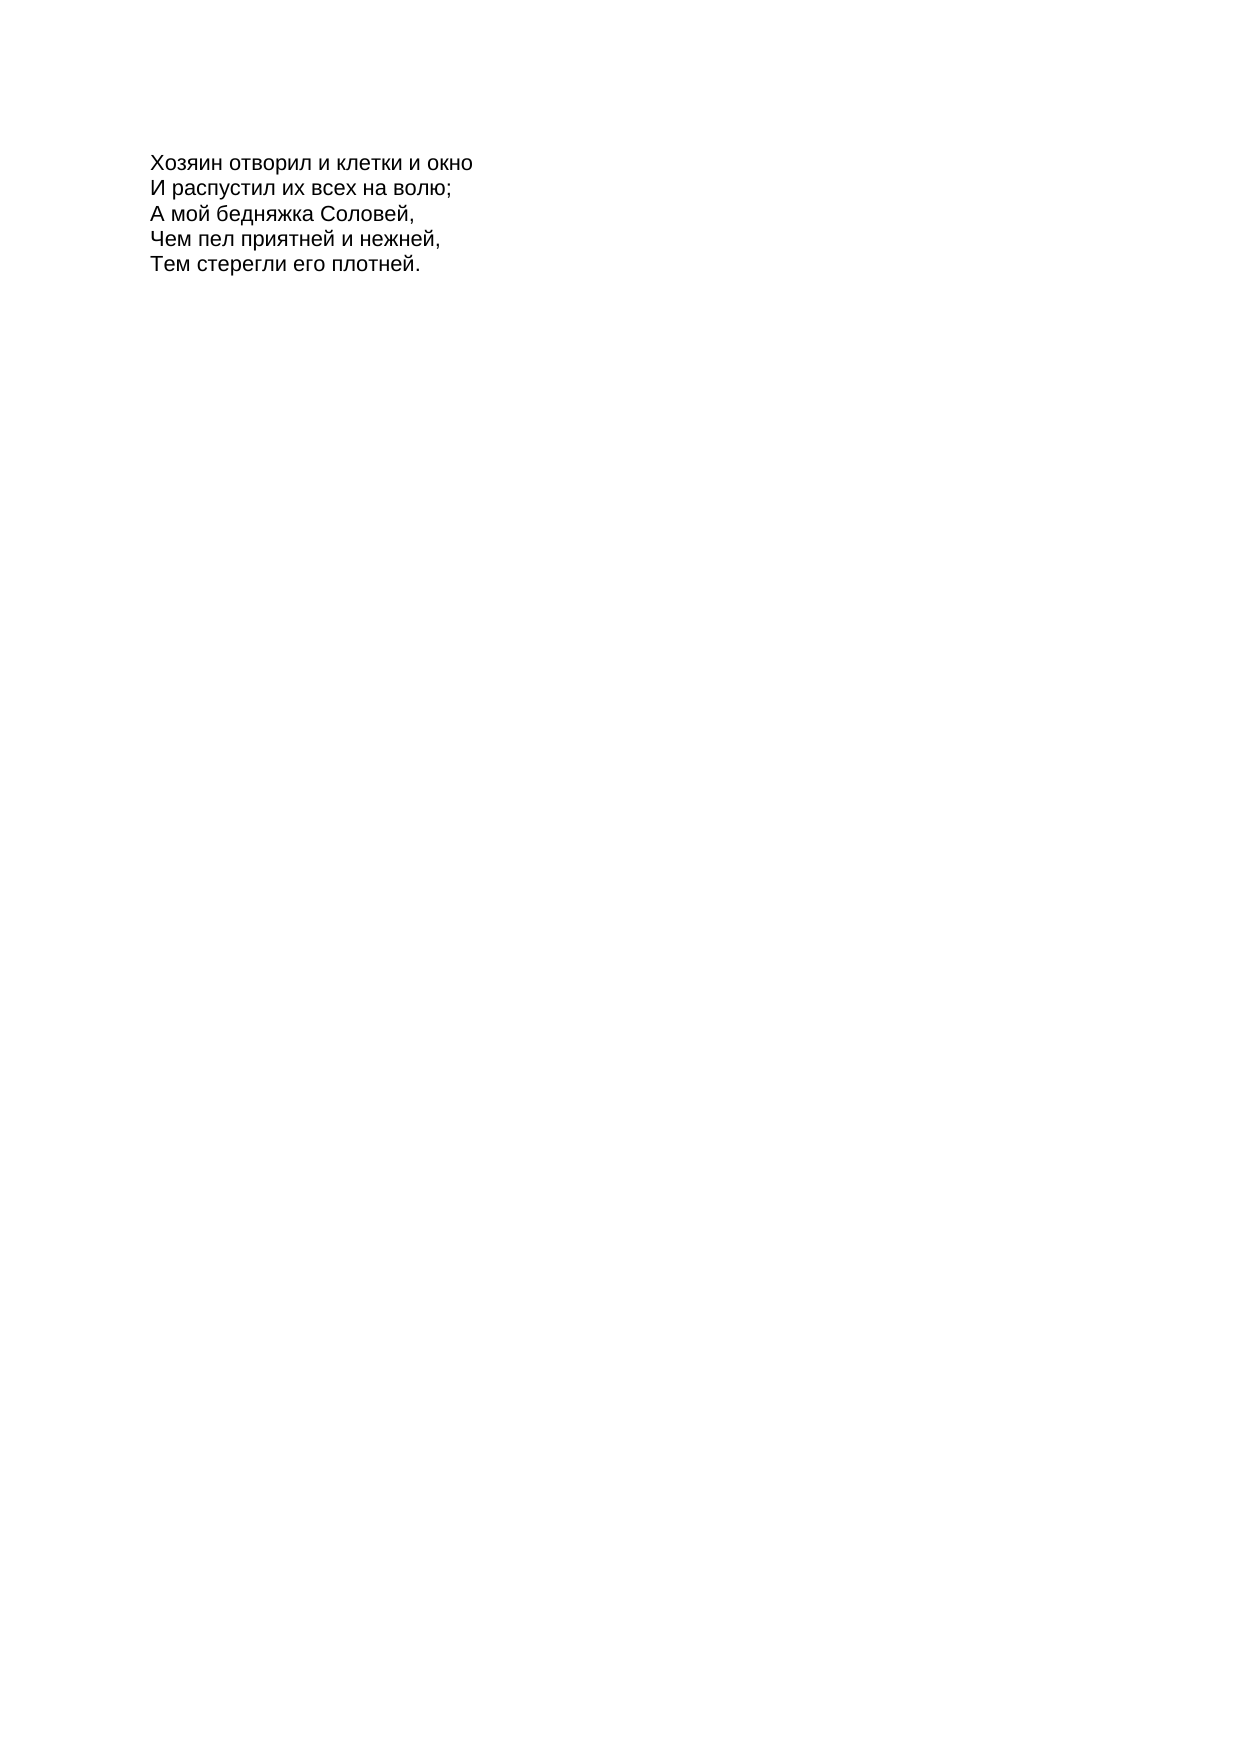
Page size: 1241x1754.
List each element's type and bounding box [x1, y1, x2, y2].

text [150, 150, 1090, 276]
